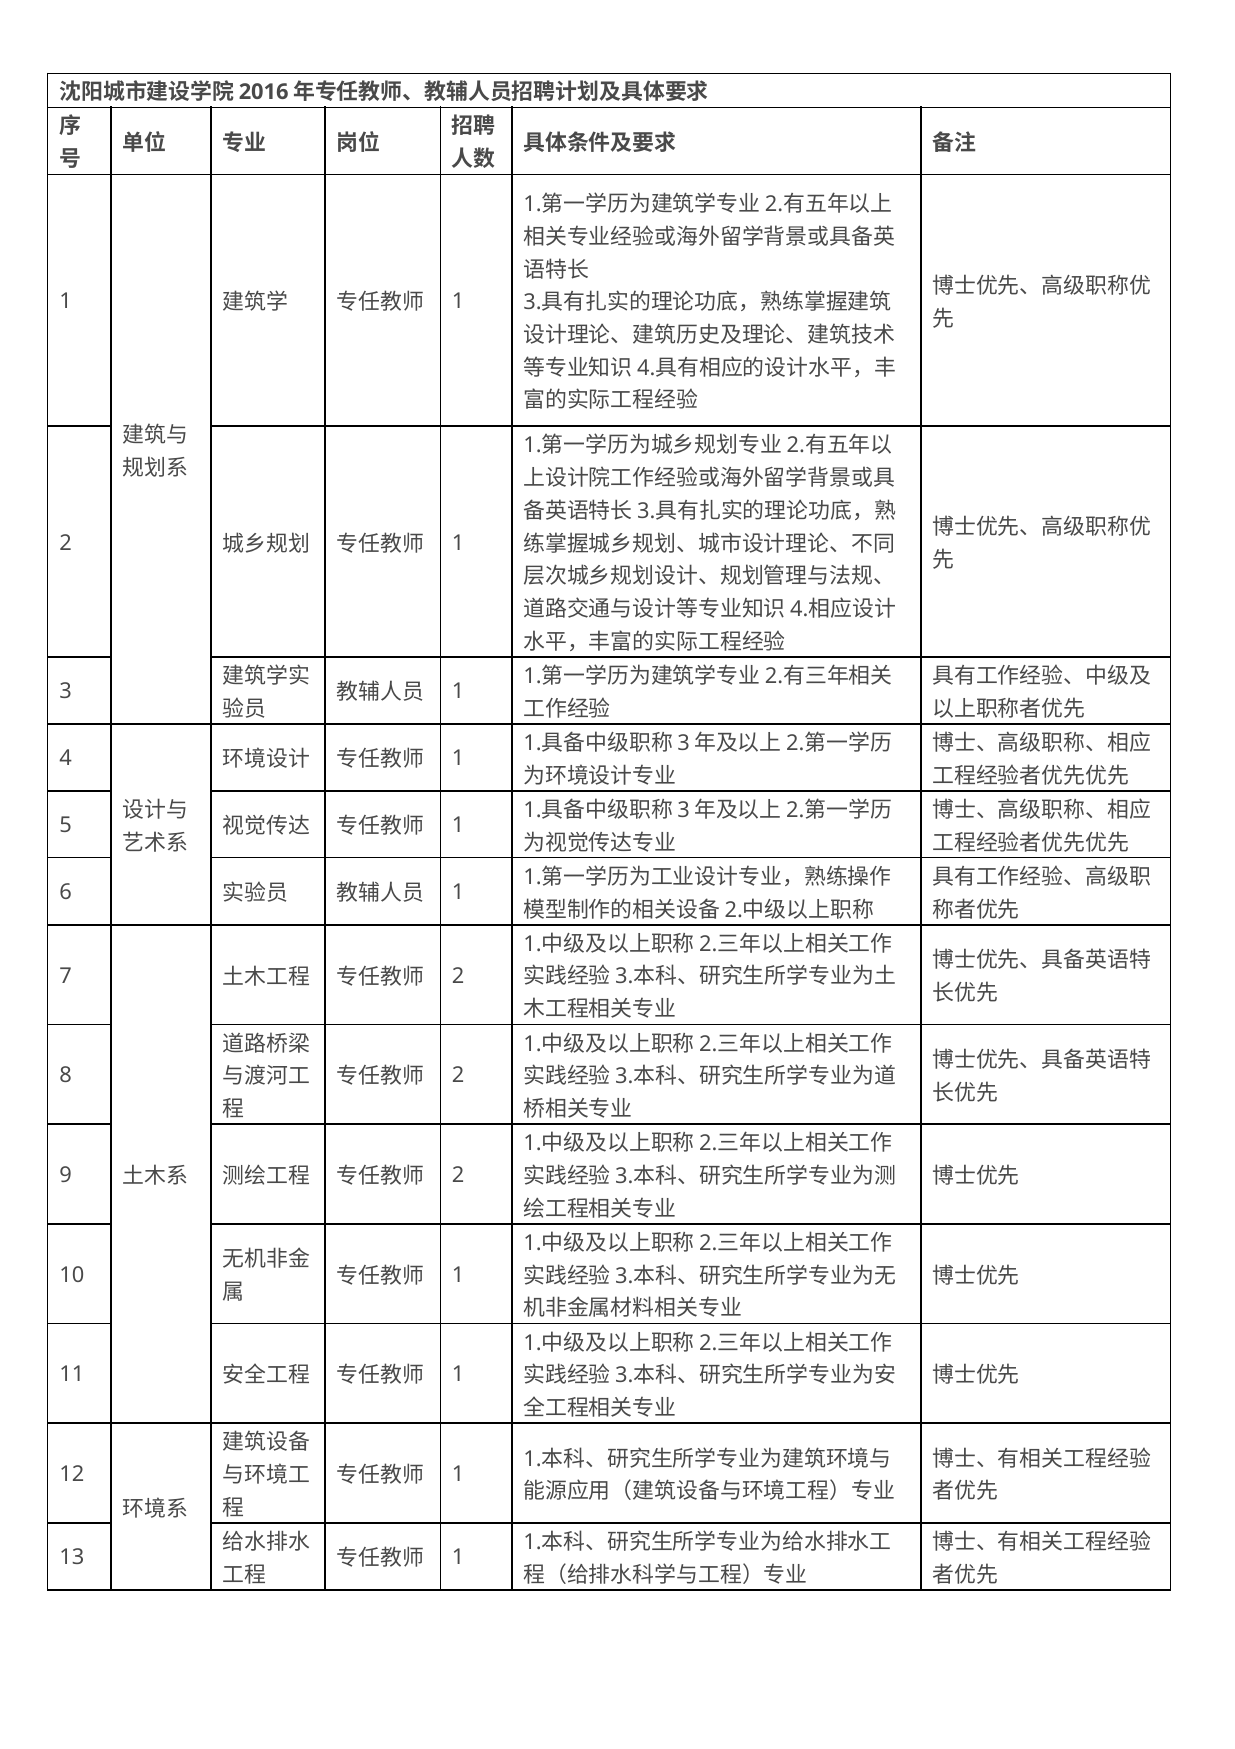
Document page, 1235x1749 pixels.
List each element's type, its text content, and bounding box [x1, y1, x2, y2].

table_cell 无机非金属 [212, 1225, 324, 1323]
table_cell 单位 [112, 108, 210, 173]
table_cell 1 [441, 858, 511, 924]
table_cell 专任教师 [326, 1025, 440, 1123]
table_cell 备注 [922, 108, 1170, 173]
table_cell 实验员 [212, 858, 324, 924]
table_cell 3 [48, 658, 110, 723]
table_cell 1.第一学历为建筑学专业2.有五年以上相关专业经验或海外留学背景或具备英语特长 3.具有扎实的理论功底，熟练掌握建筑设计理论、建筑历史及理论、建筑技术等专业知识4.具有相应的设计水平，丰富的实际工程经验 [513, 175, 920, 425]
table_cell 土木系 [112, 926, 210, 1422]
table_cell 专任教师 [326, 792, 440, 857]
table_cell 1.中级及以上职称2.三年以上相关工作实践经验3.本科、研究生所学专业为测绘工程相关专业 [513, 1125, 920, 1223]
table_cell 专任教师 [326, 725, 440, 790]
table_cell 建筑学 [212, 175, 324, 425]
table_cell 1.中级及以上职称2.三年以上相关工作实践经验3.本科、研究生所学专业为安全工程相关专业 [513, 1324, 920, 1422]
table_cell 1 [48, 175, 110, 425]
table_cell 1.本科、研究生所学专业为给水排水工程（给排水科学与工程）专业 [513, 1524, 920, 1589]
table_cell 1.本科、研究生所学专业为建筑环境与能源应用（建筑设备与环境工程）专业 [513, 1424, 920, 1522]
table_cell 1 [441, 175, 511, 425]
table_cell 7 [48, 926, 110, 1023]
table_cell 1 [441, 658, 511, 723]
table_cell 教辅人员 [326, 658, 440, 723]
table_cell 环境设计 [212, 725, 324, 790]
table_cell 1.具备中级职称3年及以上2.第一学历为视觉传达专业 [513, 792, 920, 857]
table_cell 1.第一学历为城乡规划专业2.有五年以上设计院工作经验或海外留学背景或具备英语特长3.具有扎实的理论功底，熟练掌握城乡规划、城市设计理论、不同层次城乡规划设计、规划管理与法规、道路交通与设计等专业知识4.相应设计水平，丰富的实际工程经验 [513, 427, 920, 656]
table_cell 安全工程 [212, 1324, 324, 1422]
table_cell 教辅人员 [326, 858, 440, 924]
table_cell 1 [441, 1424, 511, 1522]
table_cell 1.具备中级职称3年及以上2.第一学历为环境设计专业 [513, 725, 920, 790]
table_cell 土木工程 [212, 926, 324, 1023]
table_cell 建筑学实验员 [212, 658, 324, 723]
table_cell 岗位 [326, 108, 440, 173]
table_header 沈阳城市建设学院2016年专任教师、教辅人员招聘计划及具体要求 [48, 74, 1170, 106]
table_cell 专任教师 [326, 1424, 440, 1522]
table_cell 博士优先、高级职称优先 [922, 427, 1170, 656]
table_cell 2 [441, 926, 511, 1023]
table_cell 1.第一学历为工业设计专业，熟练操作模型制作的相关设备2.中级以上职称 [513, 858, 920, 924]
table_cell 专任教师 [326, 1524, 440, 1589]
table_cell 专任教师 [326, 427, 440, 656]
table_cell 博士、有相关工程经验者优先 [922, 1424, 1170, 1522]
table_cell 1 [441, 725, 511, 790]
table_cell 博士优先 [922, 1225, 1170, 1323]
table_cell 专业 [212, 108, 324, 173]
table_cell 建筑与规划系 [112, 175, 210, 723]
table_cell 设计与艺术系 [112, 725, 210, 924]
table_cell 10 [48, 1225, 110, 1323]
table_cell 博士、高级职称、相应工程经验者优先优先 [922, 725, 1170, 790]
table_cell 具有工作经验、高级职称者优先 [922, 858, 1170, 924]
table_cell 博士、有相关工程经验者优先 [922, 1524, 1170, 1589]
table_cell 招聘人数 [441, 108, 511, 173]
table_cell 城乡规划 [212, 427, 324, 656]
table_cell 博士、高级职称、相应工程经验者优先优先 [922, 792, 1170, 857]
table_cell 测绘工程 [212, 1125, 324, 1223]
table_cell 1 [441, 1524, 511, 1589]
table_cell 序号 [48, 108, 110, 173]
table_cell 11 [48, 1324, 110, 1422]
table_cell 建筑设备与环境工程 [212, 1424, 324, 1522]
table_cell 8 [48, 1025, 110, 1123]
table_cell 9 [48, 1125, 110, 1223]
table_cell 1 [441, 1324, 511, 1422]
table_cell 博士优先 [922, 1324, 1170, 1422]
table_cell 专任教师 [326, 926, 440, 1023]
table_cell 1.中级及以上职称2.三年以上相关工作实践经验3.本科、研究生所学专业为无机非金属材料相关专业 [513, 1225, 920, 1323]
table_cell 专任教师 [326, 175, 440, 425]
table_cell 具体条件及要求 [513, 108, 920, 173]
table_cell 2 [441, 1025, 511, 1123]
table_cell 13 [48, 1524, 110, 1589]
table_cell 视觉传达 [212, 792, 324, 857]
table_cell 博士优先、具备英语特长优先 [922, 1025, 1170, 1123]
table_cell 环境系 [112, 1424, 210, 1589]
table_cell 道路桥梁与渡河工程 [212, 1025, 324, 1123]
table_cell 专任教师 [326, 1125, 440, 1223]
table_cell 1.中级及以上职称2.三年以上相关工作实践经验3.本科、研究生所学专业为土木工程相关专业 [513, 926, 920, 1023]
table_cell 1.中级及以上职称2.三年以上相关工作实践经验3.本科、研究生所学专业为道桥相关专业 [513, 1025, 920, 1123]
table_cell 博士优先 [922, 1125, 1170, 1223]
table_cell 2 [48, 427, 110, 656]
table_cell 给水排水工程 [212, 1524, 324, 1589]
table_cell 6 [48, 858, 110, 924]
table_cell 专任教师 [326, 1225, 440, 1323]
table_cell 2 [441, 1125, 511, 1223]
table_cell 12 [48, 1424, 110, 1522]
table_cell 1.第一学历为建筑学专业2.有三年相关工作经验 [513, 658, 920, 723]
table_cell 1 [441, 1225, 511, 1323]
table_cell 博士优先、具备英语特长优先 [922, 926, 1170, 1023]
table_cell 1 [441, 427, 511, 656]
table_cell 专任教师 [326, 1324, 440, 1422]
table_cell 1 [441, 792, 511, 857]
table_cell 博士优先、高级职称优先 [922, 175, 1170, 425]
table_cell 5 [48, 792, 110, 857]
table_cell 4 [48, 725, 110, 790]
table_cell 具有工作经验、中级及以上职称者优先 [922, 658, 1170, 723]
